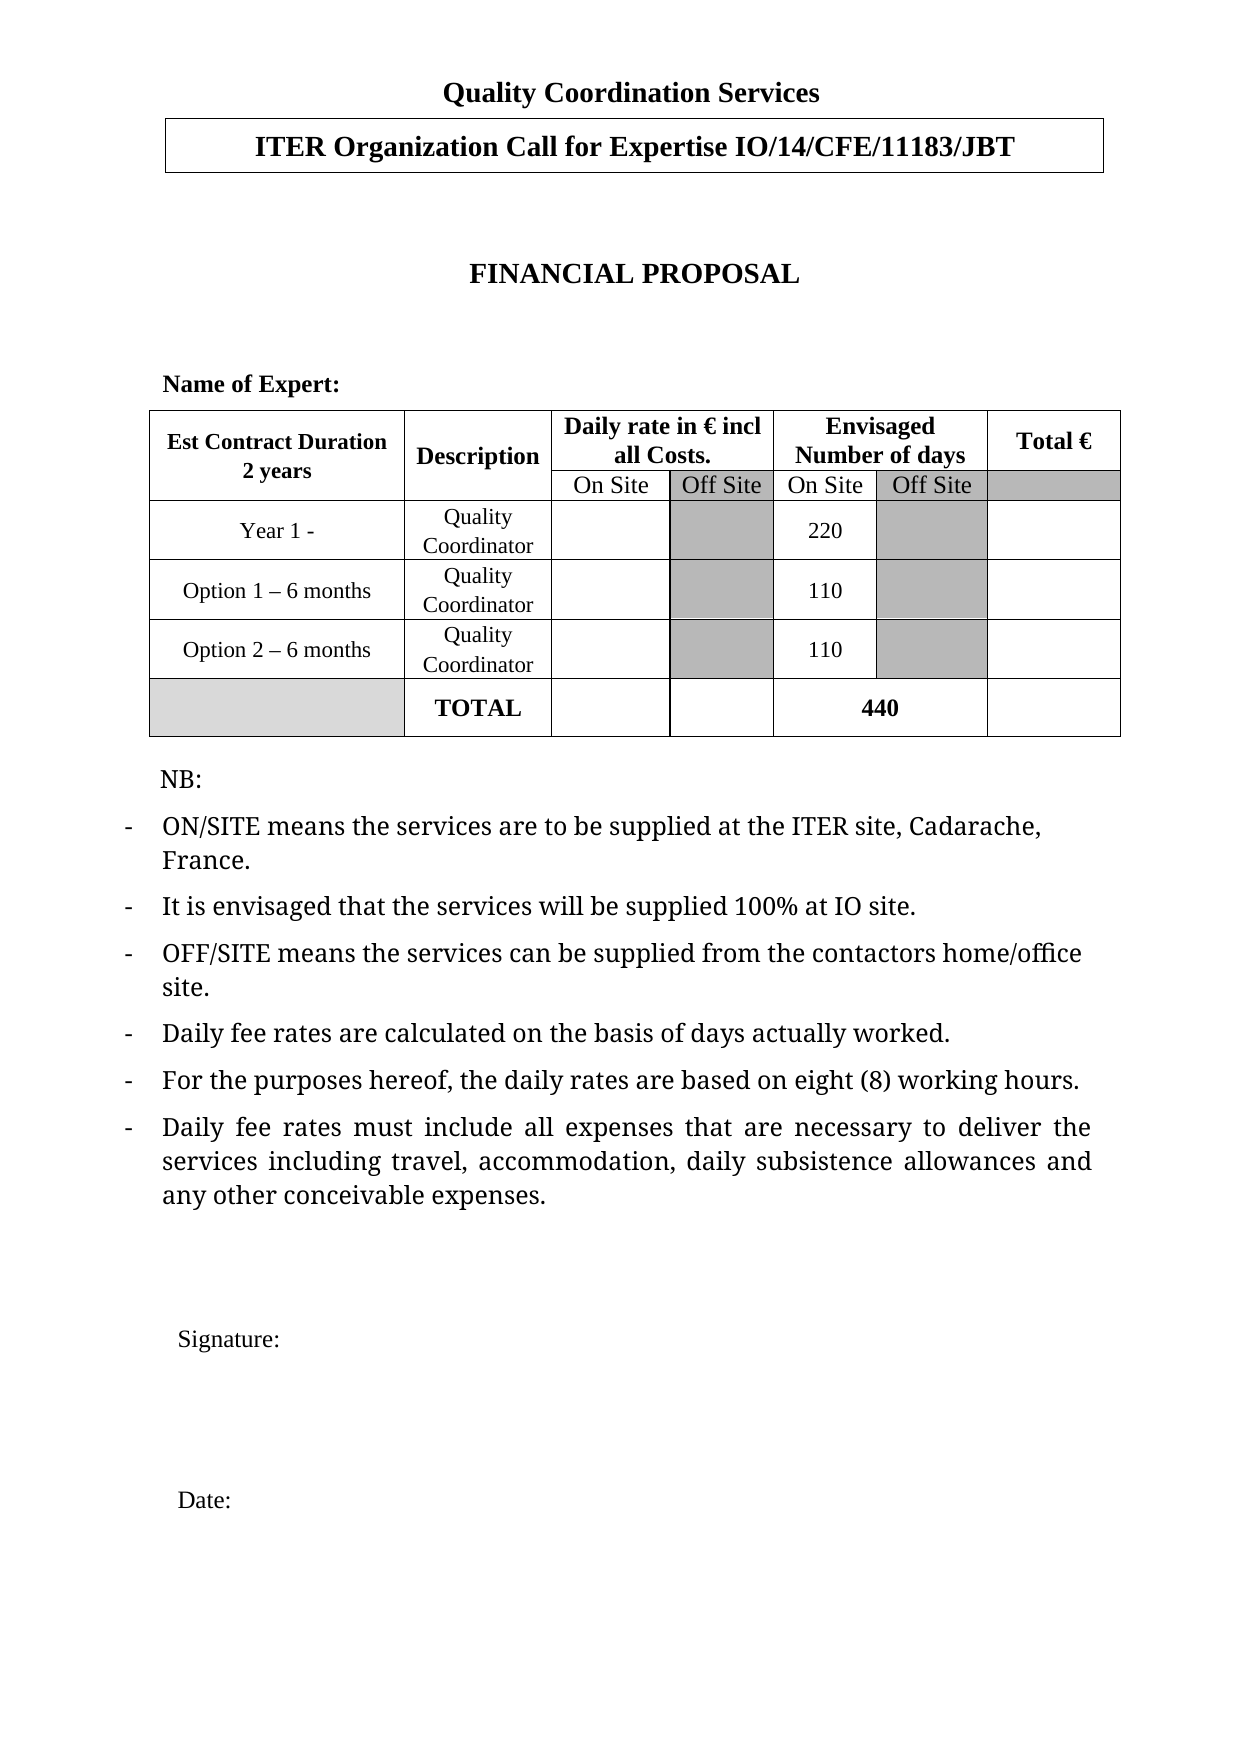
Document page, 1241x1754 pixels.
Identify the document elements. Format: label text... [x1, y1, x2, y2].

title FINANCIAL PROPOSAL [177, 257, 1092, 290]
table_cell Option 1 – 6 months [150, 560, 404, 618]
table_cell [671, 679, 773, 736]
table_cell [988, 560, 1120, 618]
text Name of Expert: [162, 369, 1092, 398]
table_cell [671, 620, 773, 678]
table_cell On Site [774, 471, 876, 500]
text Signature: [177, 1324, 1092, 1353]
table_cell 110 [774, 560, 876, 618]
table_cell Off Site [877, 471, 987, 500]
list ON/SITE means the services are to be supplied at the ITER site, Cadarache, France. [124, 808, 1092, 876]
table_cell Year 1 - [150, 501, 404, 559]
table_header Total € [988, 411, 1120, 469]
list Daily fee rates are calculated on the basis of days actually worked. [124, 1016, 1092, 1050]
table_cell [877, 560, 987, 618]
table_header Est Contract Duration 2 years [150, 411, 404, 500]
text Date: [177, 1485, 1092, 1514]
table_cell [552, 679, 669, 736]
table_cell 220 [774, 501, 876, 559]
table_cell Quality Coordinator [405, 560, 551, 618]
table_header ITER Organization Call for Expertise IO/14/CFE/11183/JBT [166, 119, 1103, 172]
table_cell TOTAL [405, 679, 551, 736]
table_cell [877, 501, 987, 559]
table_cell Option 2 – 6 months [150, 620, 404, 678]
table_header Description [405, 411, 551, 500]
list It is envisaged that the services will be supplied 100% at IO site. [124, 889, 1092, 923]
table_cell On Site [552, 471, 669, 500]
table_cell [552, 560, 669, 618]
table_cell Off Site [671, 471, 773, 500]
table_cell [671, 560, 773, 618]
table_cell [552, 501, 669, 559]
table_cell [877, 620, 987, 678]
table_cell Quality Coordinator [405, 501, 551, 559]
table_cell 440 [774, 679, 987, 736]
table_cell 110 [774, 620, 876, 678]
table_cell [552, 620, 669, 678]
list OFF/SITE means the services can be supplied from the contactors home/office site. [124, 935, 1092, 1003]
table_header Daily rate in € incl all Costs. [552, 411, 773, 469]
table_cell [988, 501, 1120, 559]
table_header Envisaged Number of days [774, 411, 987, 469]
list For the purposes hereof, the daily rates are based on eight (8) working hours. [124, 1063, 1092, 1097]
list Daily fee rates must include all expenses that are necessary to deliver the services including travel, accommodation, daily subsistence allowances and any other conceivable expenses. [124, 1109, 1092, 1211]
table_cell [988, 471, 1120, 500]
text NB: [159, 762, 1092, 796]
table_cell [988, 679, 1120, 736]
table_cell [671, 501, 773, 559]
table_cell Quality Coordinator [405, 620, 551, 678]
table_cell [150, 679, 404, 736]
table_cell [988, 620, 1120, 678]
